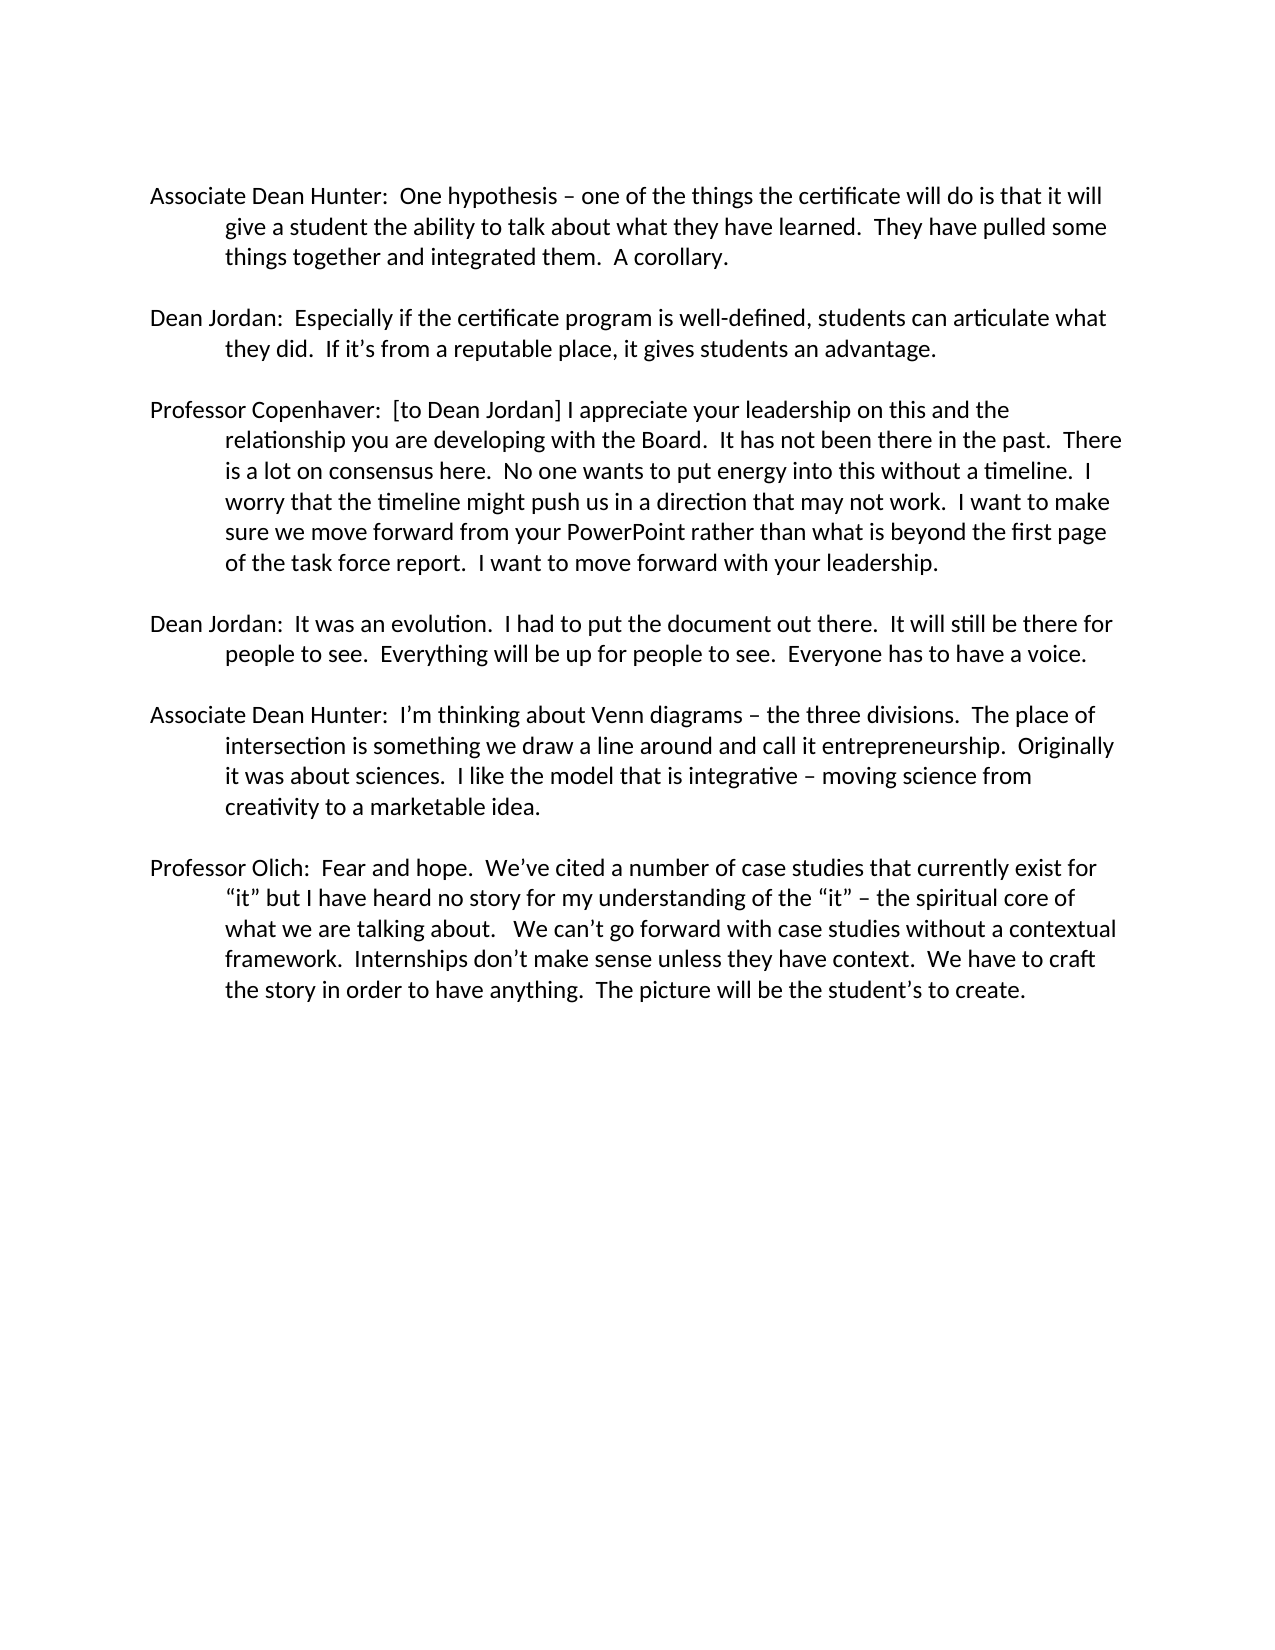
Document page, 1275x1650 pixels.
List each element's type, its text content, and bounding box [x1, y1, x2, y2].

text Dean Jordan: It was an evolution. I had to put the document out there. It will still be there for people to see. Everything will be up for people to see. Everyone has to have a voice. [150, 608, 1125, 669]
text Professor Copenhaver: [to Dean Jordan] I appreciate your leadership on this and the relationship you are developing with the Board. It has not been there in the past. There is a lot on consensus here. No one wants to put energy into this without a timeline. I worry that the timeline might push us in a direction that may not work. I want to make sure we move forward from your PowerPoint rather than what is beyond the first page of the task force report. I want to move forward with your leadership. [150, 394, 1125, 577]
text Associate Dean Hunter: I’m thinking about Venn diagrams – the three divisions. The place of intersection is something we draw a line around and call it entrepreneurship. Originally it was about sciences. I like the model that is integrative – moving science from creativity to a marketable idea. [150, 699, 1125, 821]
text Associate Dean Hunter: One hypothesis – one of the things the certificate will do is that it will give a student the ability to talk about what they have learned. They have pulled some things together and integrated them. A corollary. [150, 181, 1125, 272]
text Professor Olich: Fear and hope. We’ve cited a number of case studies that currently exist for “it” but I have heard no story for my understanding of the “it” – the spiritual core of what we are talking about. We can’t go forward with case studies without a contextual framework. Internships don’t make sense unless they have context. We have to craft the story in order to have anything. The picture will be the student’s to create. [150, 852, 1125, 1004]
text Dean Jordan: Especially if the certificate program is well-defined, students can articulate what they did. If it’s from a reputable place, it gives students an advantage. [150, 303, 1125, 364]
